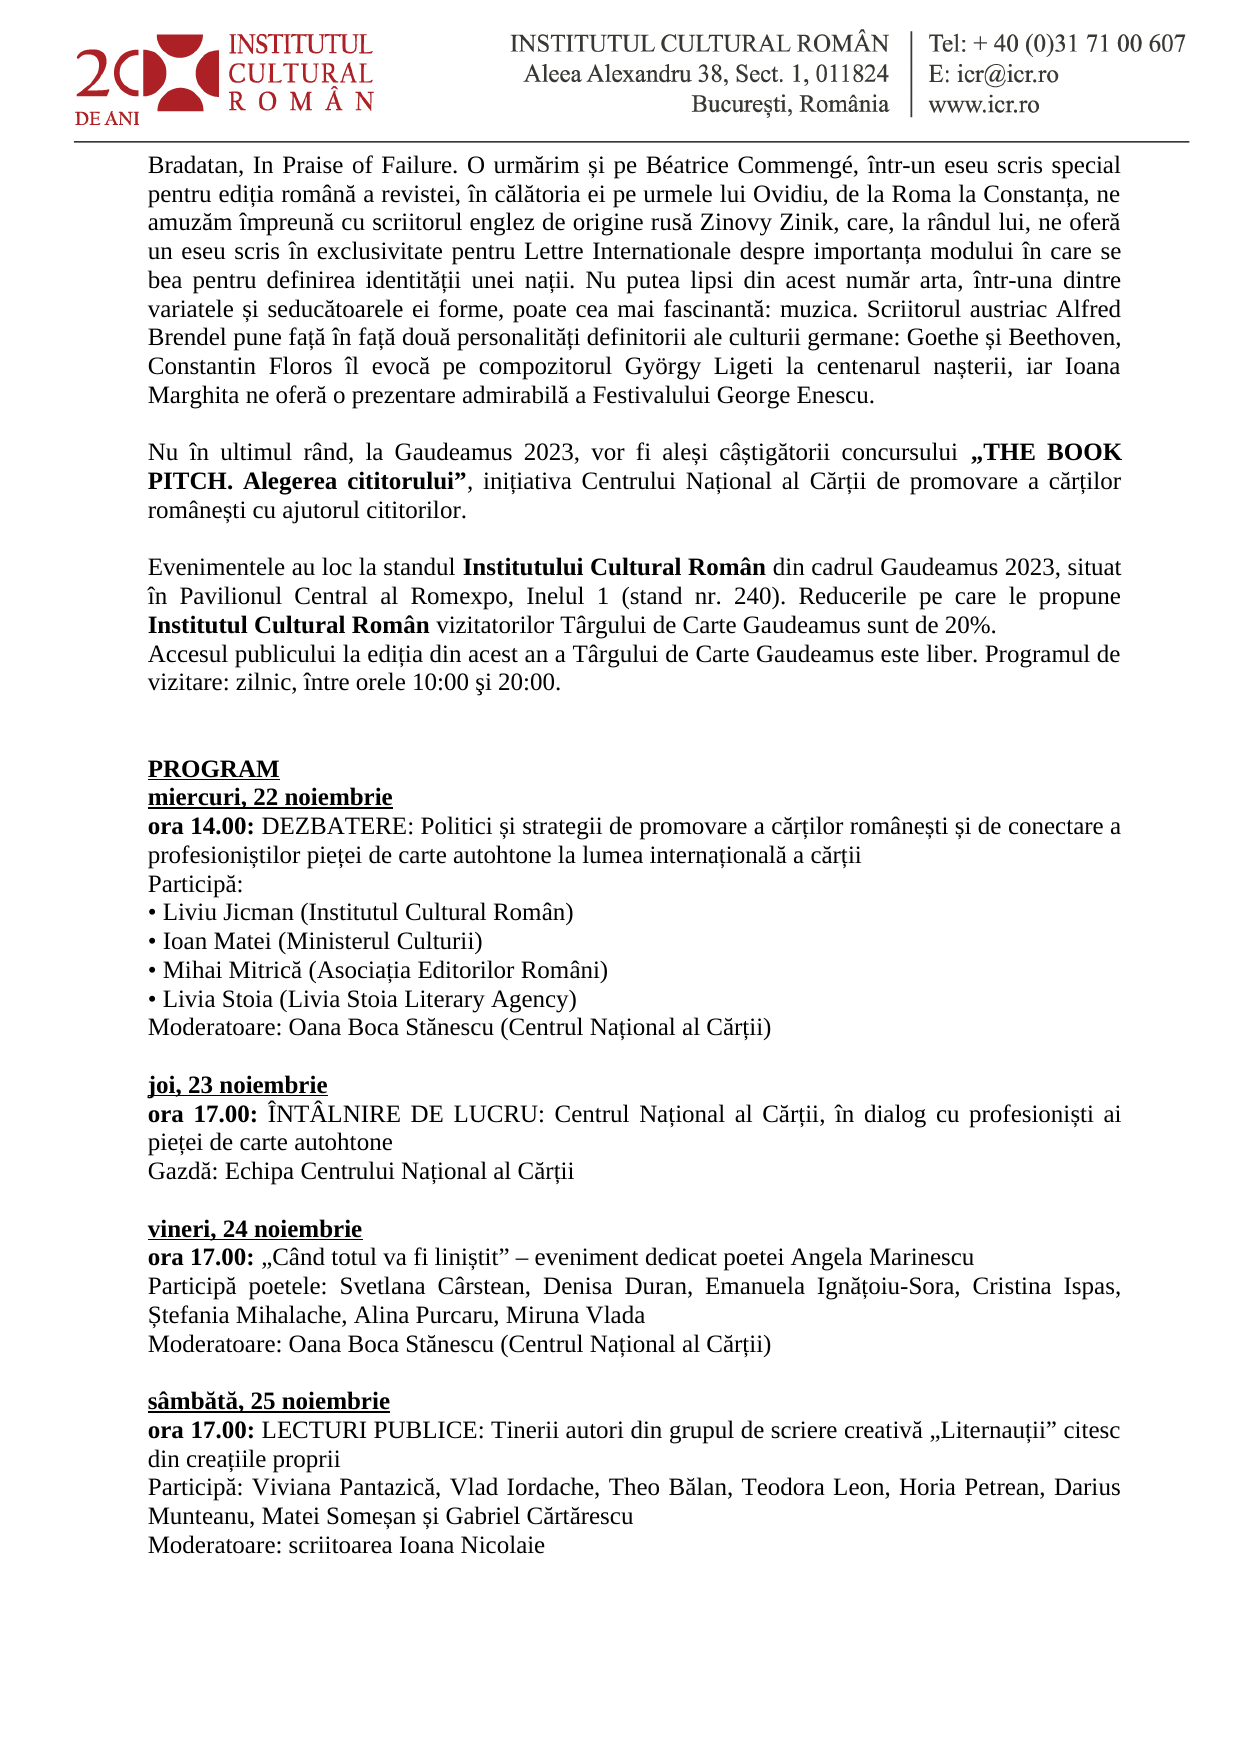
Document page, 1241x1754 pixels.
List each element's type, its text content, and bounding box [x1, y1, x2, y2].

text Participă poetele: Svetlana Cârstean, Denisa Duran, Emanuela Ignățoiu-Sora, Cristina Ispas, Ștefania Mihalache, Alina Purcaru, Miruna Vlada [148, 1271, 1122, 1329]
text Participă: [148, 869, 1122, 897]
text Accesul publicului la ediția din acest an a Târgului de Carte Gaudeamus este liber. Programul de vizitare: zilnic, între orele 10:00 şi 20:00. [148, 639, 1122, 696]
text Moderatoare: Oana Boca Stănescu (Centrul Național al Cărții) [148, 1012, 1122, 1041]
text • Livia Stoia (Livia Stoia Literary Agency) [148, 984, 1122, 1012]
text ora 17.00: LECTURI PUBLICE: Tinerii autori din grupul de scriere creativă „Liternauții” citesc din creațiile proprii [148, 1415, 1122, 1472]
text • Mihai Mitrică (Asociația Editorilor Români) [148, 955, 1122, 984]
text Moderatoare: Oana Boca Stănescu (Centrul Național al Cărții) [148, 1329, 1122, 1357]
text miercuri, 22 noiembrie [148, 782, 1122, 811]
text vineri, 24 noiembrie [148, 1214, 1122, 1242]
text • Liviu Jicman (Institutul Cultural Român) [148, 897, 1122, 926]
text ora 14.00: DEZBATERE: Politici și strategii de promovare a cărților românești și de conectare a profesioniștilor pieței de carte autohtone la lumea internațională a cărții [148, 811, 1122, 869]
text Participă: Viviana Pantazică, Vlad Iordache, Theo Bălan, Teodora Leon, Horia Petrean, Darius Munteanu, Matei Someșan și Gabriel Cărtărescu [148, 1472, 1122, 1530]
text ora 17.00: ÎNTÂLNIRE DE LUCRU: Centrul Național al Cărții, în dialog cu profesioniști ai pieței de carte autohtone [148, 1099, 1122, 1156]
picture [73, 29, 1190, 143]
text Moderatoare: scriitoarea Ioana Nicolaie [148, 1530, 1122, 1559]
text ora 17.00: „Când totul va fi liniștit” – eveniment dedicat poetei Angela Marinescu [148, 1242, 1122, 1271]
text joi, 23 noiembrie [148, 1070, 1122, 1099]
text sâmbătă, 25 noiembrie [148, 1386, 1122, 1415]
text • Ioan Matei (Ministerul Culturii) [148, 926, 1122, 955]
text Evenimentele au loc la standul Institutului Cultural Român din cadrul Gaudeamus 2023, situat în Pavilionul Central al Romexpo, Inelul 1 (stand nr. 240). Reducerile pe care le propune Institutul Cultural Român vizitatorilor Târgului de Carte Gaudeamus sunt de 20%. [148, 552, 1122, 639]
text PROGRAM [148, 754, 1122, 782]
text Nu în ultimul rând, la Gaudeamus 2023, vor fi aleși câștigătorii concursului „THE BOOK PITCH. Alegerea cititorului”, inițiativa Centrului Național al Cărții de promovare a cărților românești cu ajutorul cititorilor. [148, 437, 1122, 524]
text Gazdă: Echipa Centrului Național al Cărții [148, 1156, 1122, 1185]
